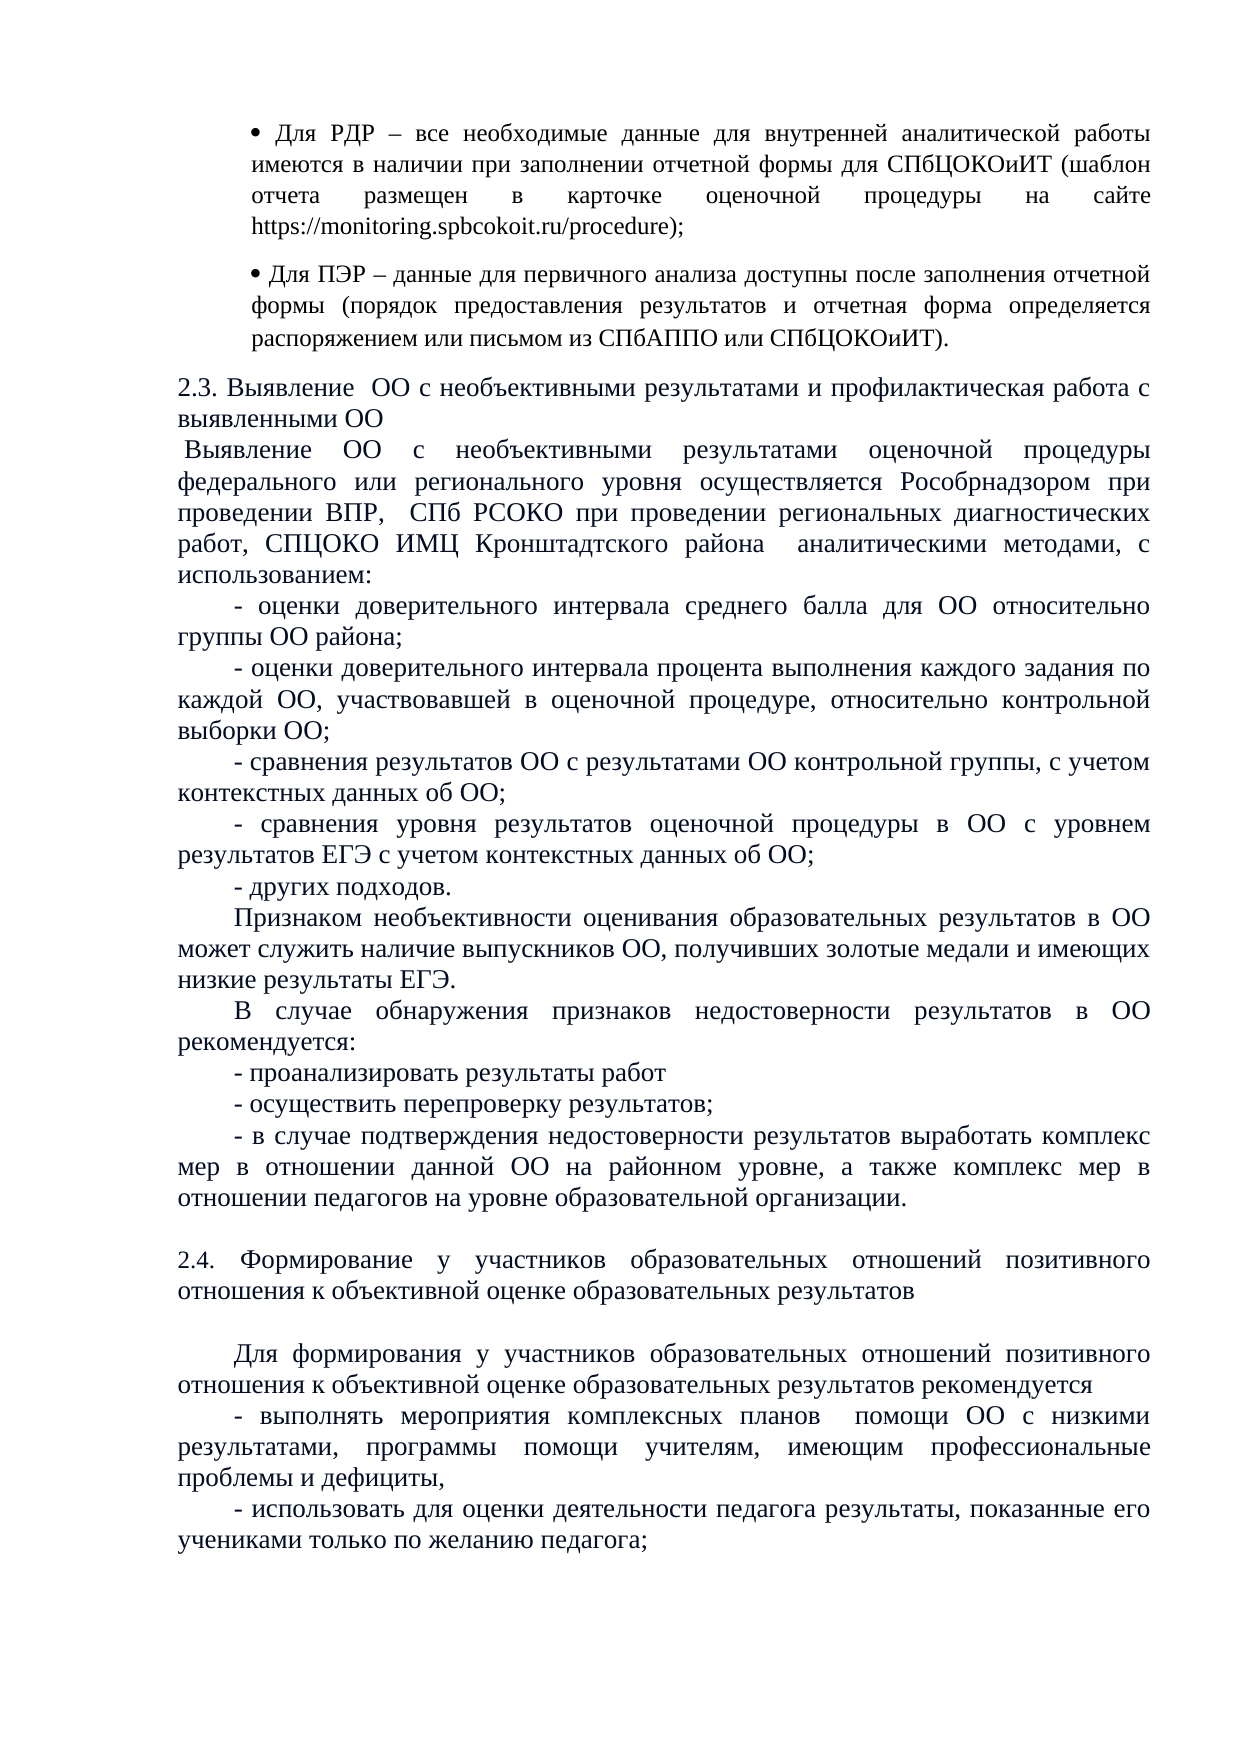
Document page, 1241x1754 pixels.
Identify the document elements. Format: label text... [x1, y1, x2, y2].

text - сравнения уровня результатов оценочной процедуры в ОО с уровнем результатов ЕГЭ с учетом контекстных данных об ОО; [177, 807, 1152, 869]
text - других подходов. [177, 869, 1152, 901]
text - оценки доверительного интервала процента выполнения каждого задания по каждой ОО, участвовавшей в оценочной процедуре, относительно контрольной выборки ОО; [177, 652, 1152, 745]
text Выявление ОО с необъективными результатами оценочной процедуры федерального или регионального уровня осуществляется Рособрнадзором при проведении ВПР, СПб РСОКО при проведении региональных диагностических работ, СПЦОКО ИМЦ Кронштадтского района аналитическими методами, с использованием: [177, 433, 1152, 589]
text Для РДР – все необходимые данные для внутренней аналитической работы имеются в наличии при заполнении отчетной формы для СПбЦОКОиИТ (шаблон отчета размещен в карточке оценочной процедуры на сайте https://monitoring.spbcokoit.ru/procedure); [251, 118, 1152, 240]
text - выполнять мероприятия комплексных планов помощи ОО с низкими результатами, программы помощи учителям, имеющим профессиональные проблемы и дефициты, [177, 1399, 1152, 1492]
text Для ПЭР – данные для первичного анализа доступны после заполнения отчетной формы (порядок предоставления результатов и отчетная форма определяется распоряжением или письмом из СПбАППО или СПбЦОКОиИТ). [251, 259, 1152, 352]
text - проанализировать результаты работ [177, 1056, 1152, 1088]
text 2.4. Формирование у участников образовательных отношений позитивного отношения к объективной оценке образовательных результатов [177, 1243, 1152, 1306]
text - осуществить перепроверку результатов; [177, 1088, 1152, 1119]
text - в случае подтверждения недостоверности результатов выработать комплекс мер в отношении данной ОО на районном уровне, а также комплекс мер в отношении педагогов на уровне образовательной организации. [177, 1119, 1152, 1212]
text Признаком необъективности оценивания образовательных результатов в ОО может служить наличие выпускников ОО, получивших золотые медали и имеющих низкие результаты ЕГЭ. [177, 901, 1152, 994]
text В случае обнаружения признаков недостоверности результатов в ОО рекомендуется: [177, 994, 1152, 1056]
text - использовать для оценки деятельности педагога результаты, показанные его учениками только по желанию педагога; [177, 1492, 1152, 1555]
text - оценки доверительного интервала среднего балла для ОО относительно группы ОО района; [177, 589, 1152, 652]
text Для формирования у участников образовательных отношений позитивного отношения к объективной оценке образовательных результатов рекомендуется [177, 1337, 1152, 1399]
text - сравнения результатов ОО с результатами ОО контрольной группы, с учетом контекстных данных об ОО; [177, 745, 1152, 807]
text 2.3. Выявление ОО с необъективными результатами и профилактическая работа с выявленными ОО [177, 371, 1152, 433]
